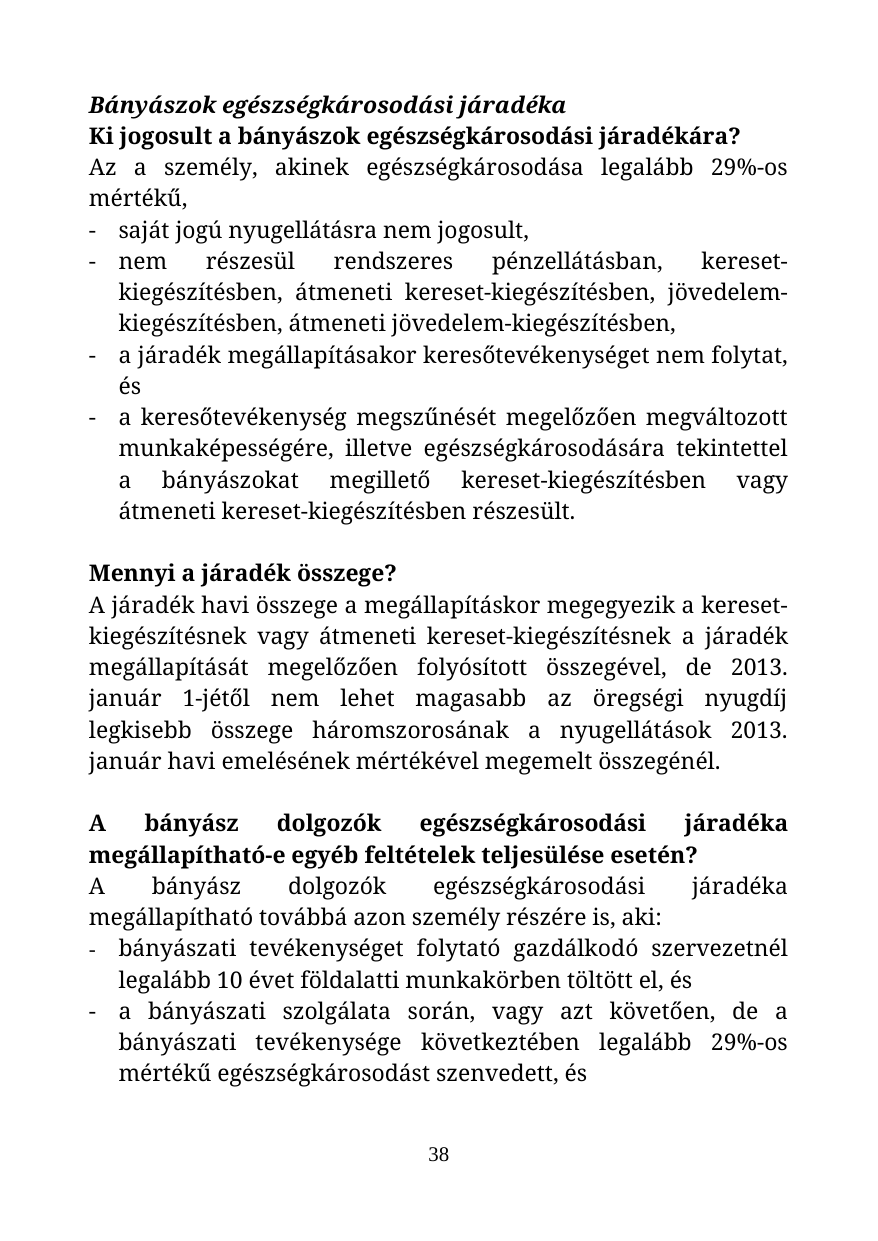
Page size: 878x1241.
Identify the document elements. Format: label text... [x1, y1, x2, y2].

text A bányász dolgozók egészségkárosodási járadéka megállapítható-e egyéb feltételek teljesülése esetén? [89, 807, 788, 870]
text A járadék havi összege a megállapításkor megegyezik a kereset-kiegészítésnek vagy átmeneti kereset-kiegészítésnek a járadék megállapítását megelőzően folyósított összegével, de 2013. január 1-jétől nem lehet magasabb az öregségi nyugdíj legkisebb összege háromszorosának a nyugellátások 2013. január havi emelésének mértékével megemelt összegénél. [89, 589, 788, 776]
text Bányászok egészségkárosodási járadéka [89, 89, 788, 120]
text - bányászati tevékenységet folytató gazdálkodó szervezetnél legalább 10 évet földalatti munkakörben töltött el, és [89, 932, 788, 995]
text Mennyi a járadék összege? [89, 557, 788, 589]
text Az a személy, akinek egészségkárosodása legalább 29%-os mértékű, [89, 151, 788, 214]
text - a bányászati szolgálata során, vagy azt követően, de a bányászati tevékenysége következtében legalább 29%-os mértékű egészségkárosodást szenvedett, és [89, 995, 788, 1089]
text - nem részesül rendszeres pénzellátásban, kereset-kiegészítésben, átmeneti kereset-kiegészítésben, jövedelem-kiegészítésben, átmeneti jövedelem-kiegészítésben, [89, 245, 788, 339]
text - a keresőtevékenység megszűnését megelőzően megváltozott munkaképességére, illetve egészségkárosodására tekintettel a bányászokat megillető kereset-kiegészítésben vagy átmeneti kereset-kiegészítésben részesült. [89, 401, 788, 526]
text A bányász dolgozók egészségkárosodási járadéka megállapítható továbbá azon személy részére is, aki: [89, 870, 788, 932]
text Ki jogosult a bányászok egészségkárosodási járadékára? [89, 120, 788, 151]
text - saját jogú nyugellátásra nem jogosult, [89, 214, 788, 245]
text - a járadék megállapításakor keresőtevékenységet nem folytat, és [89, 339, 788, 401]
